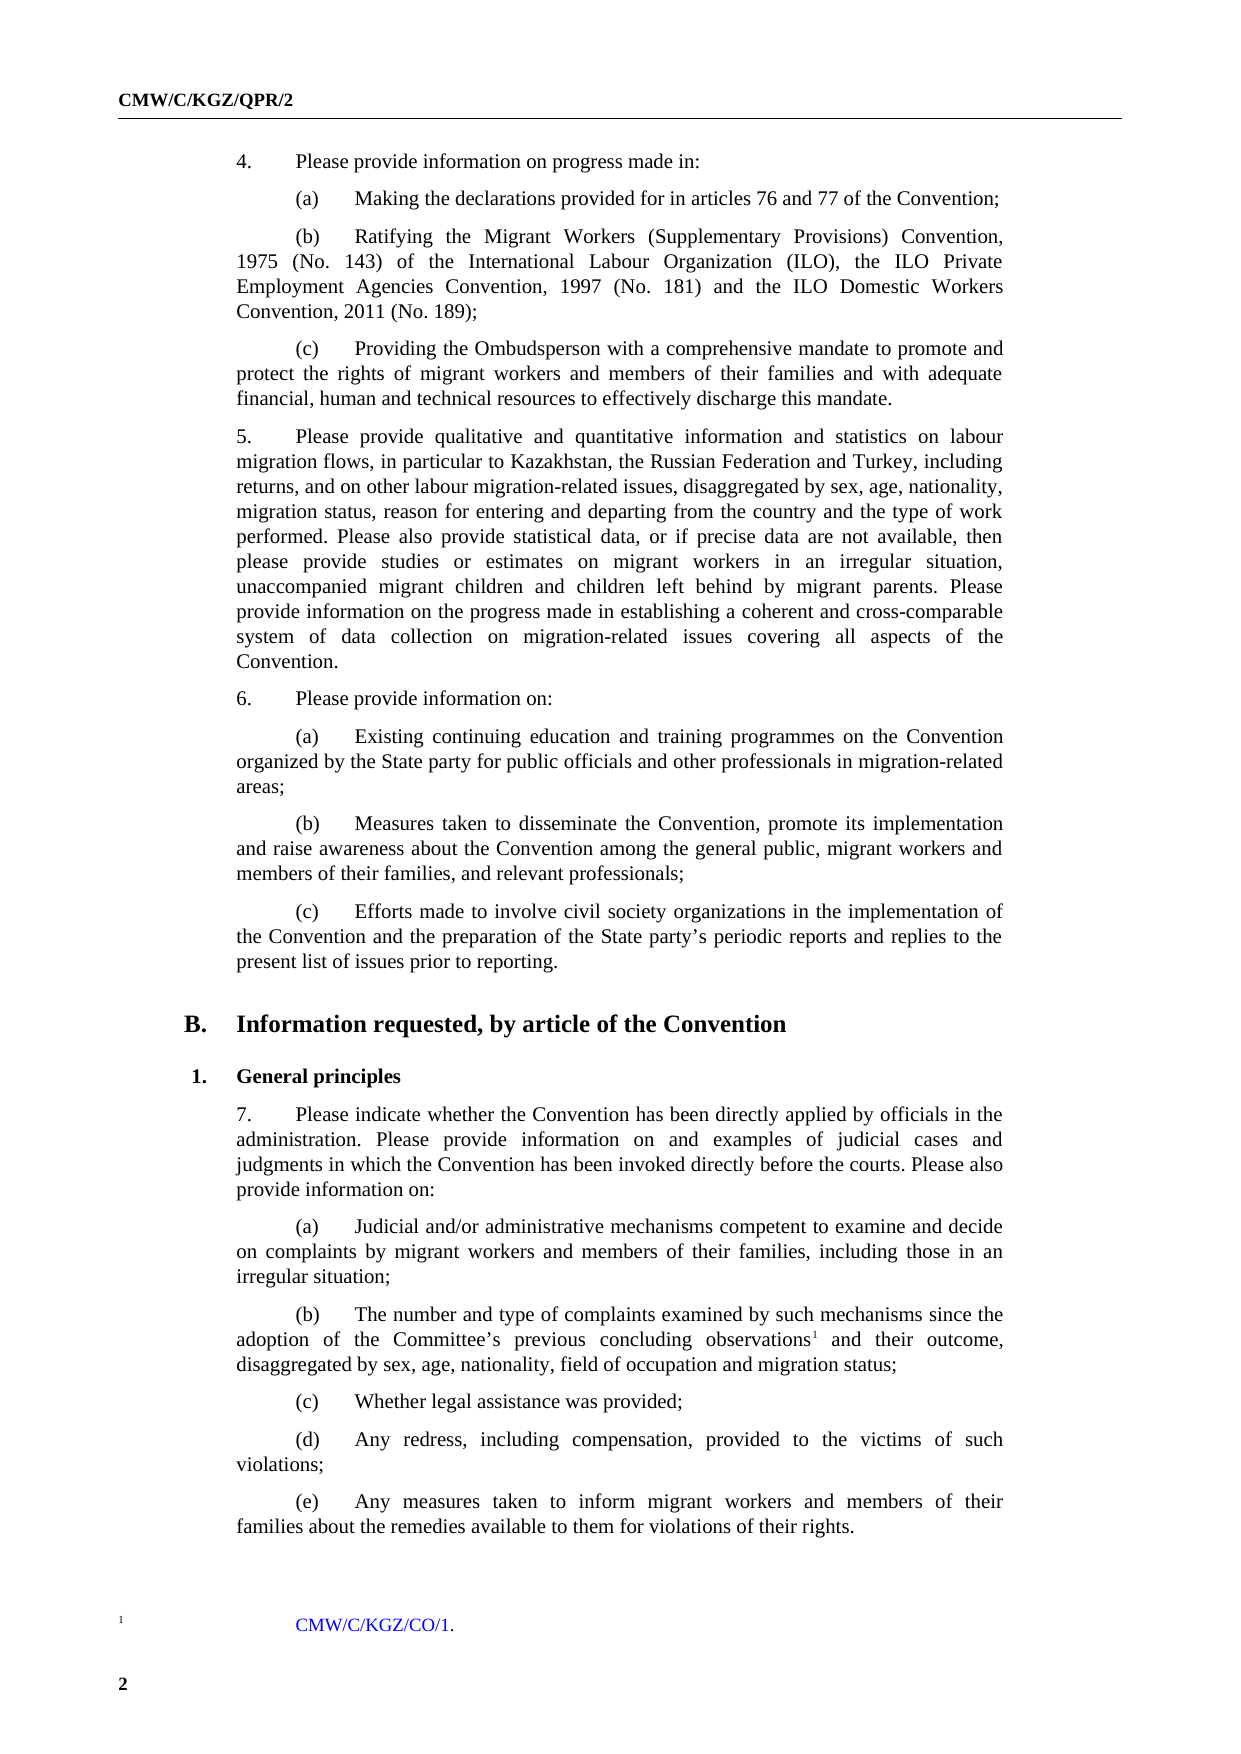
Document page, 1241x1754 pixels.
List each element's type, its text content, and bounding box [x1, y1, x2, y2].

text (b) Ratifying the Migrant Workers (Supplementary Provisions) Convention, 1975 (No. 143) of the International Labour Organization (ILO), the ILO Private Employment Agencies Convention, 1997 (No. 181) and the ILO Domestic Workers Convention, 2011 (No. 189); [236, 223, 1004, 323]
text B. Information requested, by article of the Convention [118, 1010, 1004, 1038]
text (d) Any redress, including compensation, provided to the victims of such violations; [236, 1426, 1004, 1476]
text 5. Please provide qualitative and quantitative information and statistics on labour migration flows, in particular to Kazakhstan, the Russian Federation and Turkey, including returns, and on other labour migration-related issues, disaggregated by sex, age, nationality, migration status, reason for entering and departing from the country and the type of work performed. Please also provide statistical data, or if precise data are not available, then please provide studies or estimates on migrant workers in an irregular situation, unaccompanied migrant children and children left behind by migrant parents. Please provide information on the progress made in establishing a coherent and cross-comparable system of data collection on migration-related issues covering all aspects of the Convention. [236, 423, 1004, 673]
text (a) Existing continuing education and training programmes on the Convention organized by the State party for public officials and other professionals in migration-related areas; [236, 723, 1004, 798]
text 4. Please provide information on progress made in: [236, 148, 1004, 173]
text (b) The number and type of complaints examined by such mechanisms since the adoption of the Committee’s previous concluding observations and their outcome, disaggregated by sex, age, nationality, field of occupation and migration status; [236, 1301, 1004, 1376]
text (c) Whether legal assistance was provided; [236, 1388, 1004, 1413]
text (c) Providing the Ombudsperson with a comprehensive mandate to promote and protect the rights of migrant workers and members of their families and with adequate financial, human and technical resources to effectively discharge this mandate. [236, 335, 1004, 410]
text (c) Efforts made to involve civil society organizations in the implementation of the Convention and the preparation of the State party’s periodic reports and replies to the present list of issues prior to reporting. [236, 898, 1004, 973]
text (e) Any measures taken to inform migrant workers and members of their families about the remedies available to them for violations of their rights. [236, 1488, 1004, 1538]
text 6. Please provide information on: [236, 685, 1004, 710]
text (b) Measures taken to disseminate the Convention, promote its implementation and raise awareness about the Convention among the general public, migrant workers and members of their families, and relevant professionals; [236, 810, 1004, 885]
text (a) Making the declarations provided for in articles 76 and 77 of the Convention; [236, 185, 1004, 210]
text 1. General principles [118, 1063, 1004, 1088]
text (a) Judicial and/or administrative mechanisms competent to examine and decide on complaints by migrant workers and members of their families, including those in an irregular situation; [236, 1213, 1004, 1288]
text 7. Please indicate whether the Convention has been directly applied by officials in the administration. Please provide information on and examples of judicial cases and judgments in which the Convention has been invoked directly before the courts. Please also provide information on: [236, 1101, 1004, 1201]
